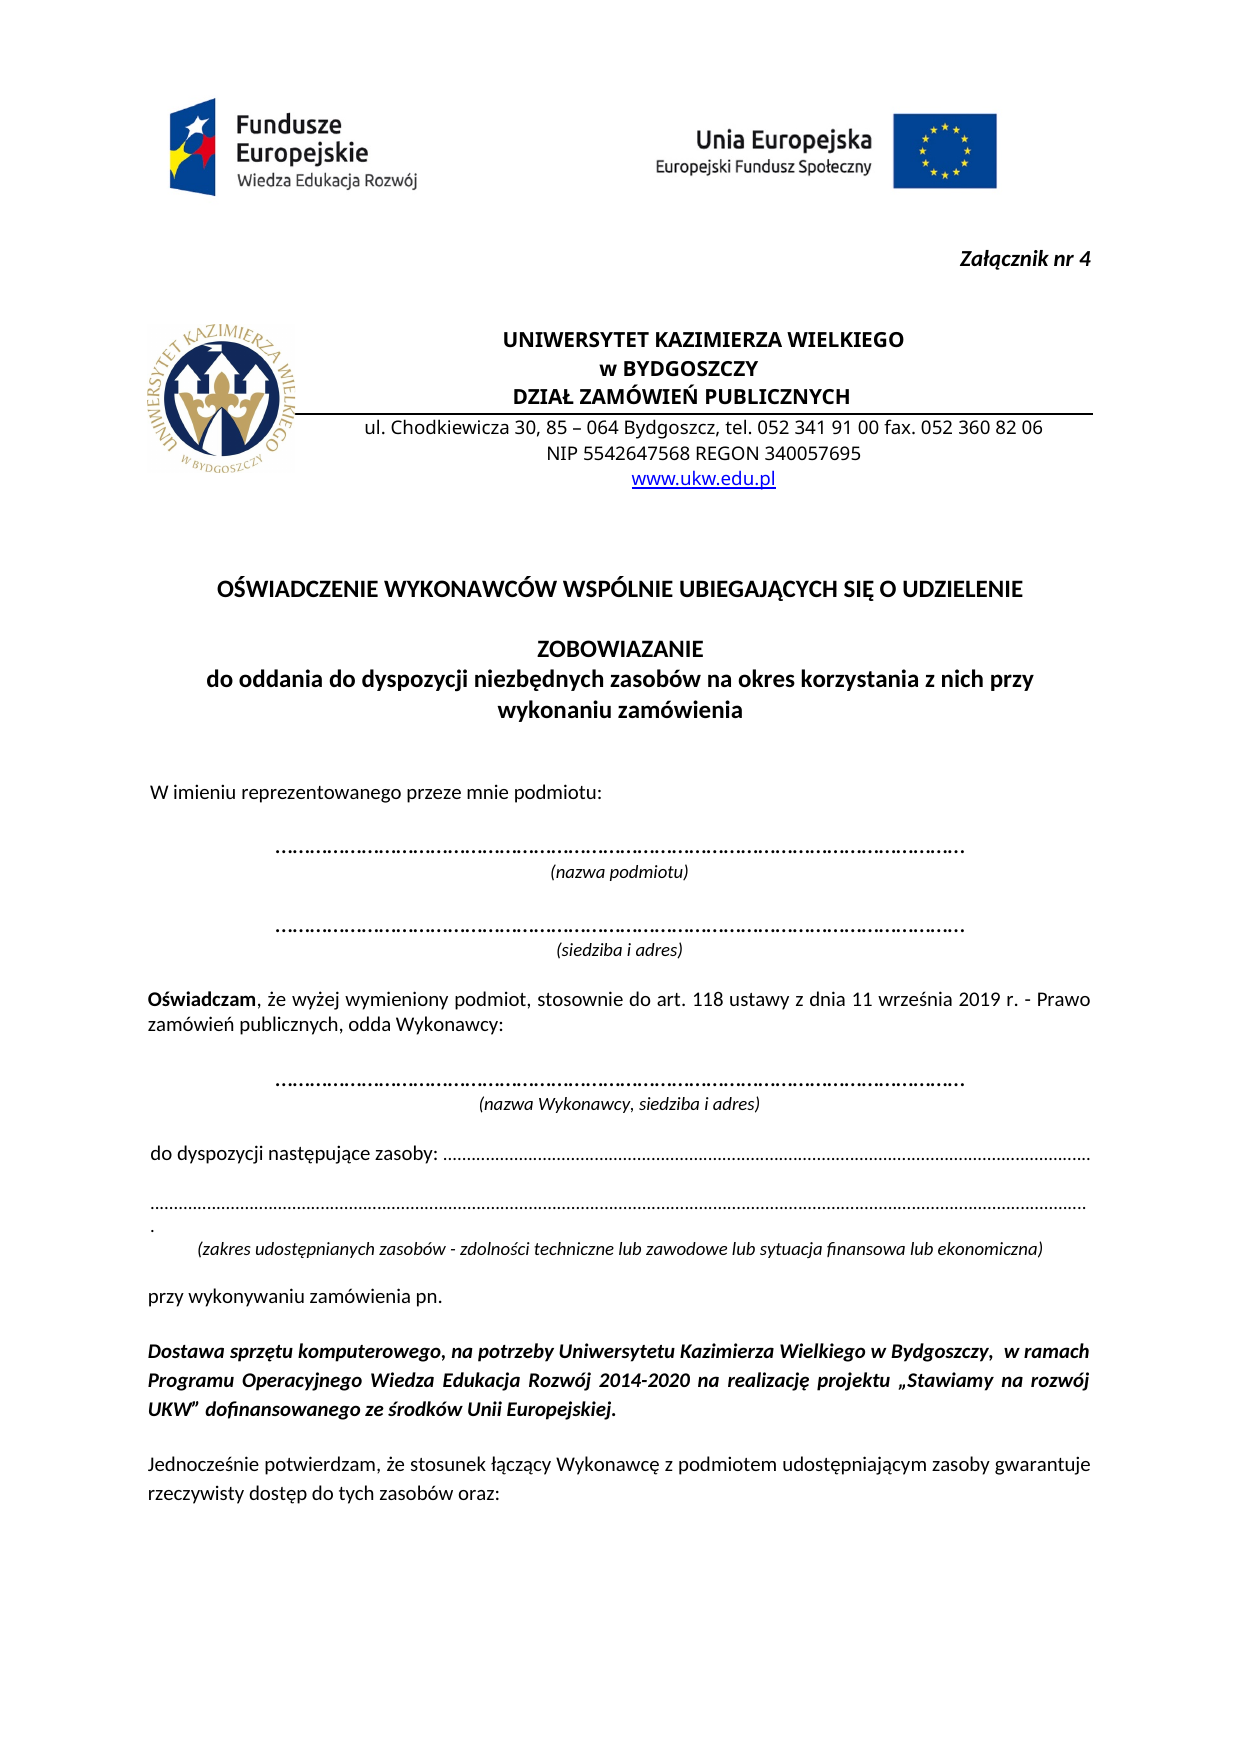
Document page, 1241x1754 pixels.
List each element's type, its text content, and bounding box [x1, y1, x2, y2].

text (nazwa podmiotu) [148, 860, 1093, 883]
text www.ukw.edu.pl [148, 466, 1093, 491]
text (siedziba i adres) [148, 938, 1093, 961]
text przy wykonywaniu zamówienia pn. [148, 1284, 1093, 1309]
text W imieniu reprezentowanego przeze mnie podmiotu: [150, 779, 1093, 804]
text ………………………………………………………………………………………………………… [148, 908, 1093, 938]
text w BYDGOSZCZY [296, 354, 1093, 382]
text Oświadczam, że wyżej wymieniony podmiot, stosownie do art. 118 ustawy z dnia 11 września 2019 r. - Prawo zamówień publicznych, odda Wykonawcy: [148, 986, 1093, 1037]
text ………………………………………………………………………………………………………… [148, 1062, 1093, 1093]
picture [147, 324, 296, 473]
text ....................................................................................................................................................................................................... [150, 1191, 1093, 1237]
text (zakres udostępnianych zasobów - zdolności techniczne lub zawodowe lub sytuacja finansowa lub ekonomiczna) [150, 1237, 1093, 1260]
text do dyspozycji następujące zasoby: ......................................................................................................................................... [150, 1141, 1093, 1166]
text Załącznik nr 4 [148, 244, 1093, 272]
text OŚWIADCZENIE WYKONAWCÓW WSPÓLNIE UBIEGAJĄCYCH SIĘ O UDZIELENIE [148, 573, 1093, 604]
text ZOBOWIAZANIE do oddania do dyspozycji niezbędnych zasobów na okres korzystania z nich przy wykonaniu zamówienia [148, 633, 1093, 724]
text DZIAŁ ZAMÓWIEŃ PUBLICZNYCH [296, 382, 1093, 413]
text NIP 5542647568 REGON 340057695 [296, 440, 1093, 466]
text ul. Chodkiewicza 30, 85 – 064 Bydgoszcz, tel. 052 341 91 00 fax. 052 360 82 06 [296, 415, 1093, 440]
picture [147, 73, 1024, 219]
text Jednocześnie potwierdzam, że stosunek łączący Wykonawcę z podmiotem udostępniającym zasoby gwarantuje rzeczywisty dostęp do tych zasobów oraz: [148, 1451, 1093, 1505]
text UNIWERSYTET KAZIMIERZA WIELKIEGO [296, 325, 1093, 354]
text ………………………………………………………………………………………………………… [148, 829, 1093, 860]
text (nazwa Wykonawcy, siedziba i adres) [148, 1093, 1093, 1116]
text Dostawa sprzętu komputerowego, na potrzeby Uniwersytetu Kazimierza Wielkiego w Bydgoszczy, w ramach Programu Operacyjnego Wiedza Edukacja Rozwój 2014-2020 na realizację projektu „Stawiamy na rozwój UKW” dofinansowanego ze środków Unii Europejskiej. [148, 1338, 1093, 1422]
